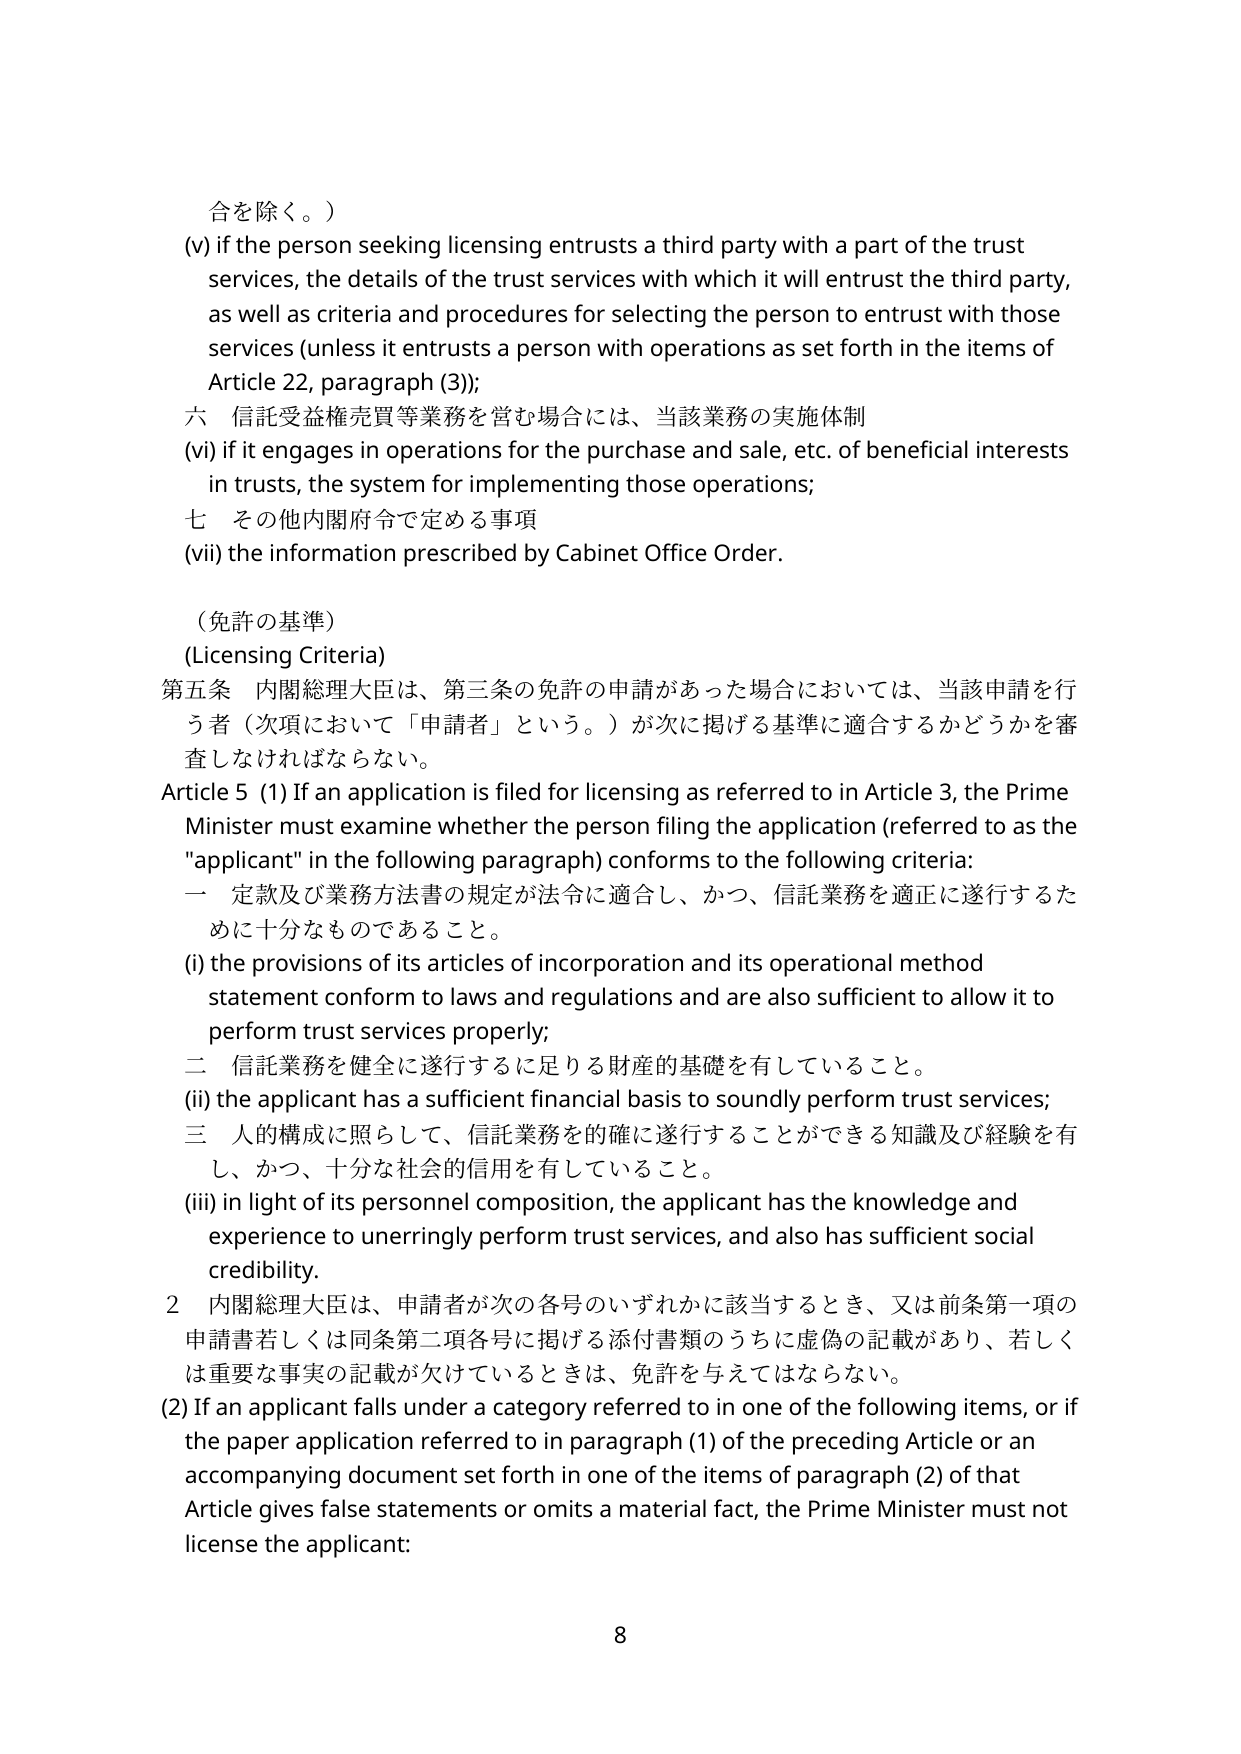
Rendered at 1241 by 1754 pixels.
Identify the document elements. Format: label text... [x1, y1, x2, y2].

text 二 信託業務を健全に遂行するに足りる財産的基礎を有していること。 [184, 1048, 1079, 1082]
text 六 信託受益権売買等業務を営む場合には、当該業務の実施体制 [184, 399, 1079, 433]
text Article 5 (1) If an application is filed for licensing as referred to in Article 3, the Prime Minister must examine whether the person filing the application (referred to as the "applicant" in the following paragraph) conforms to the following criteria: [161, 774, 1079, 877]
text (v) if the person seeking licensing entrusts a third party with a part of the trust services, the details of the trust services with which it will entrust the third party, as well as criteria and procedures for selecting the person to entrust with those services (unless it entrusts a person with operations as set forth in the items of Article 22, paragraph (3)); [184, 228, 1079, 399]
text 一 定款及び業務方法書の規定が法令に適合し、かつ、信託業務を適正に遂行するために十分なものであること。 [184, 877, 1079, 945]
text 三 人的構成に照らして、信託業務を的確に遂行することができる知識及び経験を有し、かつ、十分な社会的信用を有していること。 [184, 1116, 1079, 1184]
text (vii) the information prescribed by Cabinet Office Order. [184, 535, 1079, 569]
text (i) the provisions of its articles of incorporation and its operational method statement conform to laws and regulations and are also sufficient to allow it to perform trust services properly; [184, 945, 1079, 1048]
text (Licensing Criteria) [184, 638, 1079, 672]
text (vi) if it engages in operations for the purchase and sale, etc. of beneficial interests in trusts, the system for implementing those operations; [184, 433, 1079, 501]
text 第五条 内閣総理大臣は、第三条の免許の申請があった場合においては、当該申請を行う者（次項において「申請者」という。）が次に掲げる基準に適合するかどうかを審査しなければならない。 [161, 672, 1079, 774]
text （免許の基準） [184, 604, 1079, 638]
text (iii) in light of its personnel composition, the applicant has the knowledge and experience to unerringly perform trust services, and also has sufficient social credibility. [184, 1184, 1079, 1287]
text ２ 内閣総理大臣は、申請者が次の各号のいずれかに該当するとき、又は前条第一項の申請書若しくは同条第二項各号に掲げる添付書類のうちに虚偽の記載があり、若しくは重要な事実の記載が欠けているときは、免許を与えてはならない。 [161, 1287, 1079, 1389]
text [184, 194, 1079, 228]
text 七 その他内閣府令で定める事項 [184, 501, 1079, 535]
text (ii) the applicant has a sufficient financial basis to soundly perform trust services; [184, 1082, 1079, 1116]
text (2) If an applicant falls under a category referred to in one of the following items, or if the paper application referred to in paragraph (1) of the preceding Article or an accompanying document set forth in one of the items of paragraph (2) of that Article gives false statements or omits a material fact, the Prime Minister must not license the applicant: [161, 1389, 1079, 1560]
